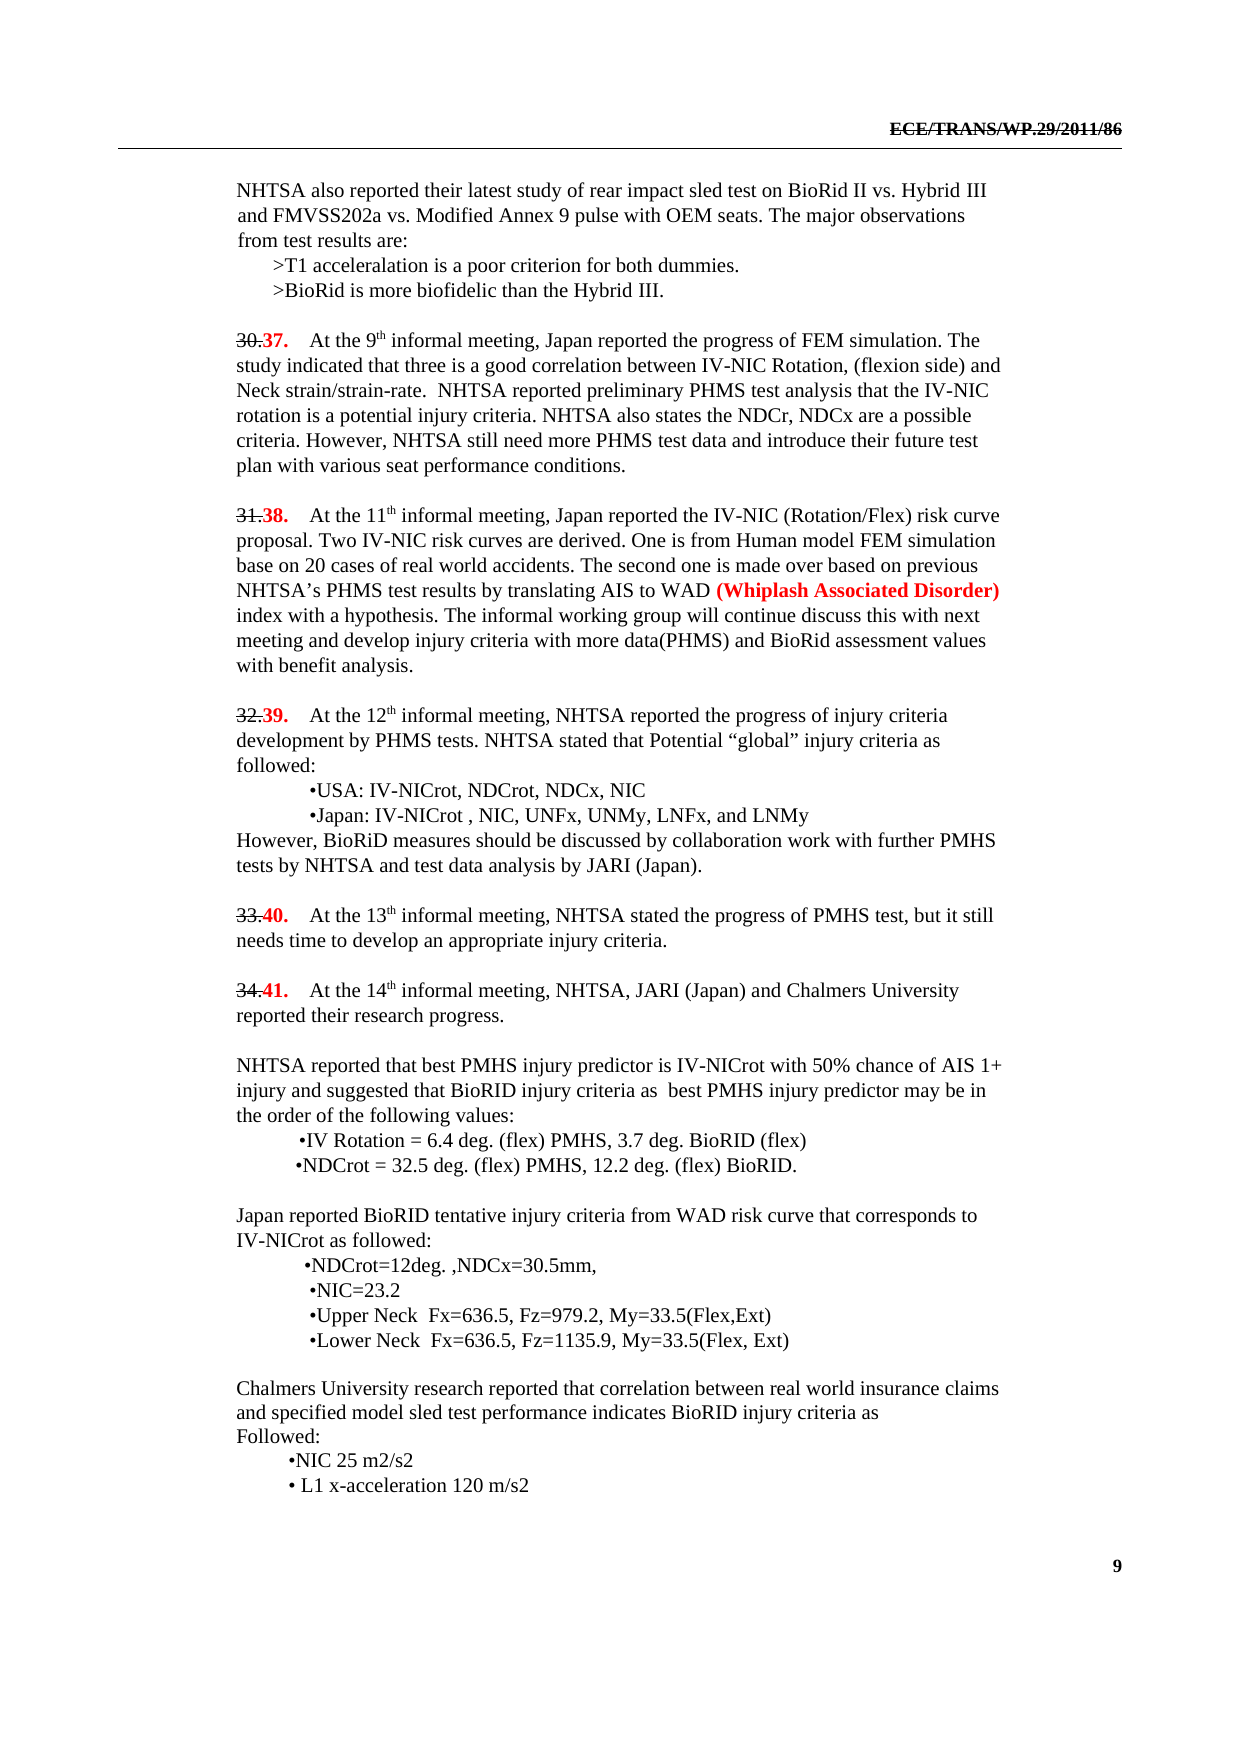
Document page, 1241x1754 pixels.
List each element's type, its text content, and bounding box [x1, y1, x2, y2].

text 31.38. At the 11th informal meeting, Japan reported the IV-NIC (Rotation/Flex) risk curve proposal. Two IV-NIC risk curves are derived. One is from Human model FEM simulation base on 20 cases of real world accidents. The second one is made over based on previous NHTSA’s PHMS test results by translating AIS to WAD (Whiplash Associated Disorder) index with a hypothesis. The informal working group will continue discuss this with next meeting and develop injury criteria with more data(PHMS) and BioRid assessment values with benefit analysis. [236, 502, 1004, 677]
text NHTSA reported that best PMHS injury predictor is IV-NICrot with 50% chance of AIS 1+ injury and suggested that BioRID injury criteria as best PMHS injury predictor may be in the order of the following values: [236, 1052, 1004, 1127]
text • L1 x-acceleration 120 m/s2 [236, 1472, 1122, 1497]
text •Japan: IV-NICrot , NIC, UNFx, UNMy, LNFx, and LNMy [278, 802, 1004, 827]
text •NIC=23.2 [236, 1277, 1004, 1302]
text •Upper Neck Fx=636.5, Fz=979.2, My=33.5(Flex,Ext) [236, 1302, 1004, 1327]
text Chalmers University research reported that correlation between real world insurance claims and specified model sled test performance indicates BioRID injury criteria as [236, 1376, 1004, 1424]
text 32.39. At the 12th informal meeting, NHTSA reported the progress of injury criteria development by PHMS tests. NHTSA stated that Potential “global” injury criteria as followed: [236, 702, 1004, 777]
text 30.37. At the 9th informal meeting, Japan reported the progress of FEM simulation. The study indicated that three is a good correlation between IV-NIC Rotation, (flexion side) and Neck strain/strain-rate. NHTSA reported preliminary PHMS test analysis that the IV-NIC rotation is a potential injury criteria. NHTSA also states the NDCr, NDCx are a possible criteria. However, NHTSA still need more PHMS test data and introduce their future test plan with various seat performance conditions. [236, 327, 1004, 477]
text 33.40. At the 13th informal meeting, NHTSA stated the progress of PMHS test, but it still needs time to develop an appropriate injury criteria. [236, 902, 1004, 952]
text •NDCrot = 32.5 deg. (flex) PMHS, 12.2 deg. (flex) BioRID. [278, 1152, 1004, 1177]
text However, BioRiD measures should be discussed by collaboration work with further PMHS tests by NHTSA and test data analysis by JARI (Japan). [236, 827, 1004, 877]
text •IV Rotation = 6.4 deg. (flex) PMHS, 3.7 deg. BioRID (flex) [278, 1127, 1004, 1152]
text •Lower Neck Fx=636.5, Fz=1135.9, My=33.5(Flex, Ext) [236, 1327, 1004, 1352]
text •USA: IV-NICrot, NDCrot, NDCx, NIC [278, 777, 1004, 802]
text Japan reported BioRID tentative injury criteria from WAD risk curve that corresponds to IV-NICrot as followed: [236, 1202, 1004, 1252]
text 34.41. At the 14th informal meeting, NHTSA, JARI (Japan) and Chalmers University reported their research progress. [236, 977, 1004, 1027]
text •NDCrot=12deg. ,NDCx=30.5mm, [236, 1252, 1004, 1277]
text NHTSA also reported their latest study of rear impact sled test on BioRid II vs. Hybrid III and FMVSS202a vs. Modified Annex 9 pulse with OEM seats. The major observations from test results are: [236, 177, 1004, 252]
text Followed: [236, 1424, 1004, 1448]
text •NIC 25 m2/s2 [236, 1448, 1122, 1472]
text >BioRid is more biofidelic than the Hybrid III. [236, 277, 1004, 302]
text >T1 acceleralation is a poor criterion for both dummies. [236, 252, 1004, 277]
